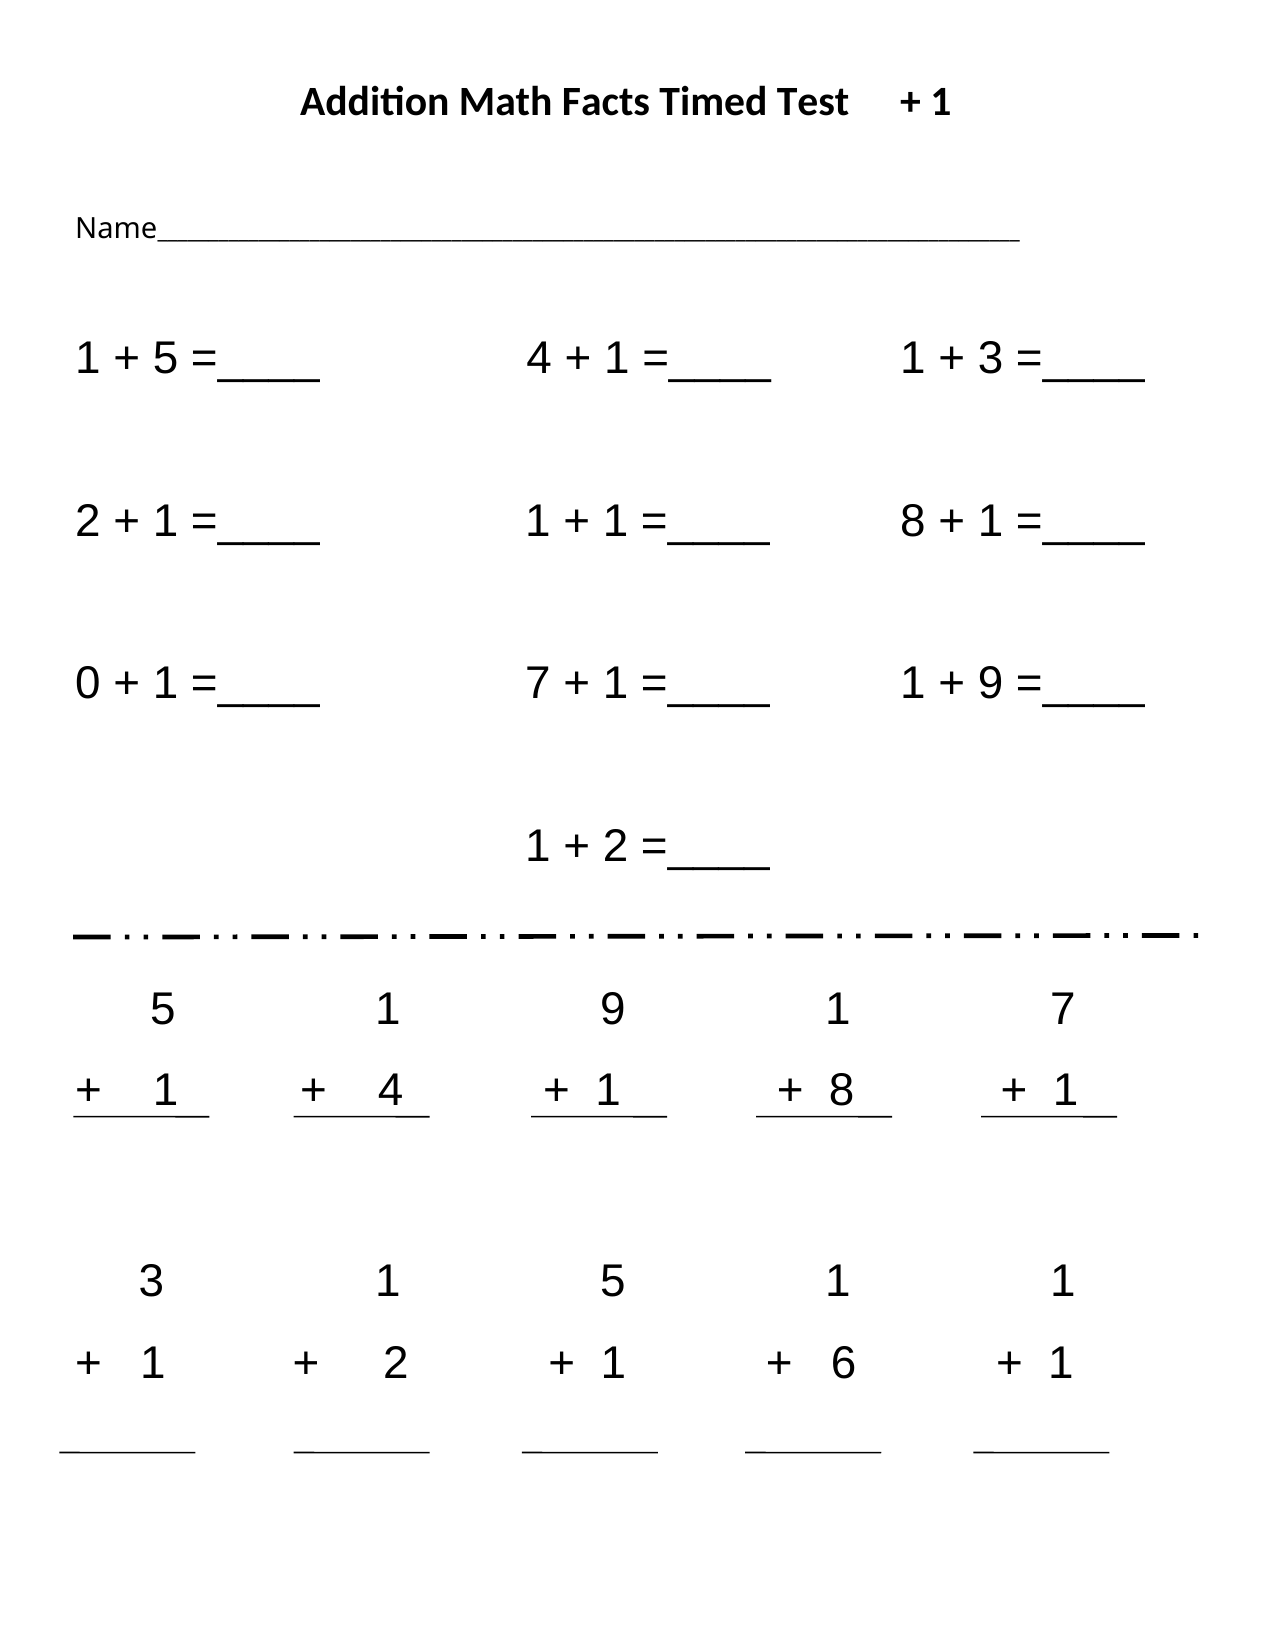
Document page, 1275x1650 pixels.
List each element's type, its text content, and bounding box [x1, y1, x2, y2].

text 3 1 5 1 1 [75, 1254, 1200, 1306]
text + 1 + 2 + 1 + 6 + 1 [75, 1335, 1200, 1388]
text Name_____________________________________________________________________________________ [75, 207, 1200, 247]
text + 1 + 4 + 1 + 8 + 1 [75, 1063, 1200, 1115]
text 2 + 1 =____ 1 + 1 =____ 8 + 1 =____ [75, 493, 1200, 546]
text 1 + 5 =____ 4 + 1 =____ 1 + 3 =____ [75, 331, 1200, 383]
text 0 + 1 =____ 7 + 1 =____ 1 + 9 =____ [75, 656, 1200, 709]
text Addition Math Facts Timed Test + 1 [75, 75, 1200, 126]
text 5 1 9 1 7 [75, 981, 1200, 1034]
text 1 + 2 =____ [75, 819, 1200, 871]
